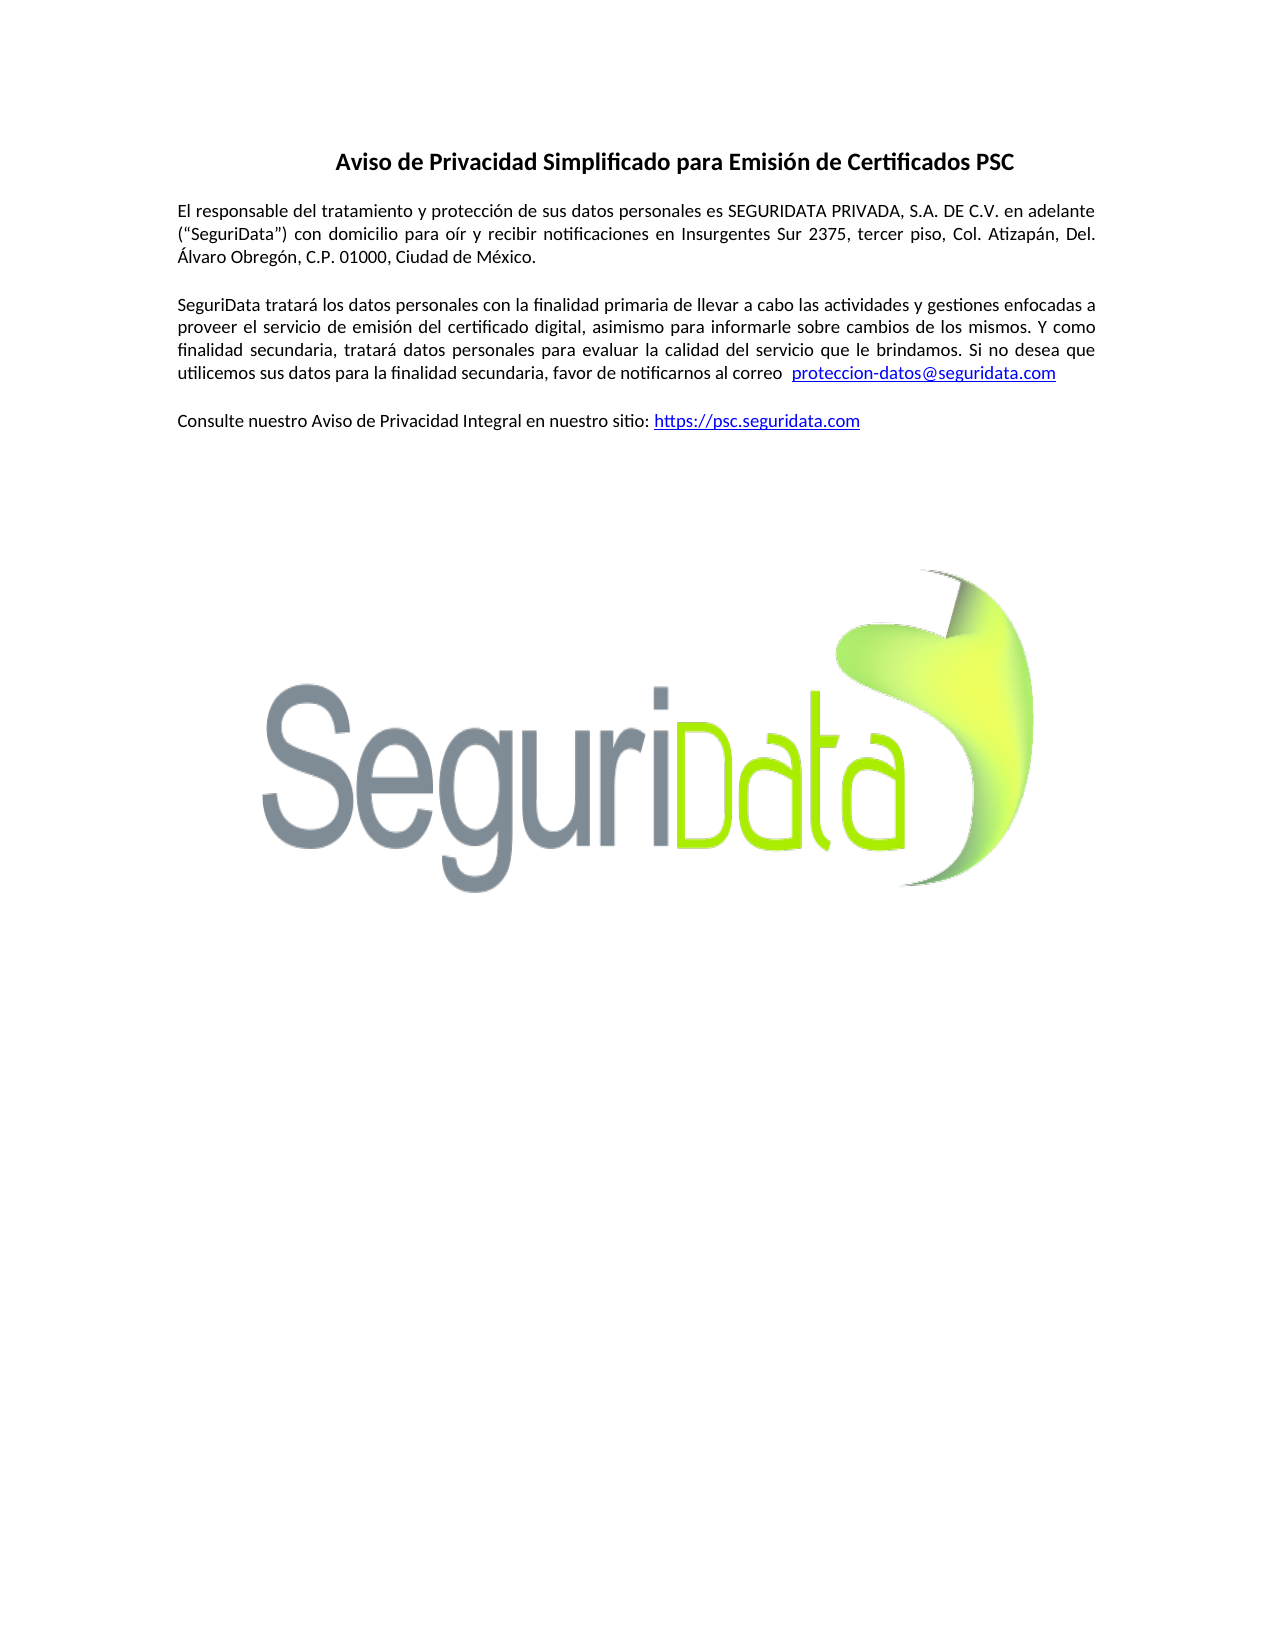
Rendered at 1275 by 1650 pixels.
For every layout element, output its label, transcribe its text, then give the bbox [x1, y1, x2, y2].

text Consulte nuestro Aviso de Privacidad Integral en nuestro sitio: https://psc.seguridata.com [177, 409, 1098, 432]
text El responsable del tratamiento y protección de sus datos personales es SEGURIDATA PRIVADA, S.A. DE C.V. en adelante (“SeguriData”) con domicilio para oír y recibir notificaciones en Insurgentes Sur 2375, tercer piso, Col. Atizapán, Del. Álvaro Obregón, C.P. 01000, Ciudad de México. [177, 199, 1098, 268]
picture [262, 569, 1034, 893]
list Aviso de Privacidad Simplificado para Emisión de Certificados PSC [252, 146, 1098, 176]
text SeguriData tratará los datos personales con la finalidad primaria de llevar a cabo las actividades y gestiones enfocadas a proveer el servicio de emisión del certificado digital, asimismo para informarle sobre cambios de los mismos. Y como finalidad secundaria, tratará datos personales para evaluar la calidad del servicio que le brindamos. Si no desea que utilicemos sus datos para la finalidad secundaria, favor de notificarnos al correo proteccion-datos@seguridata.com [177, 293, 1098, 384]
